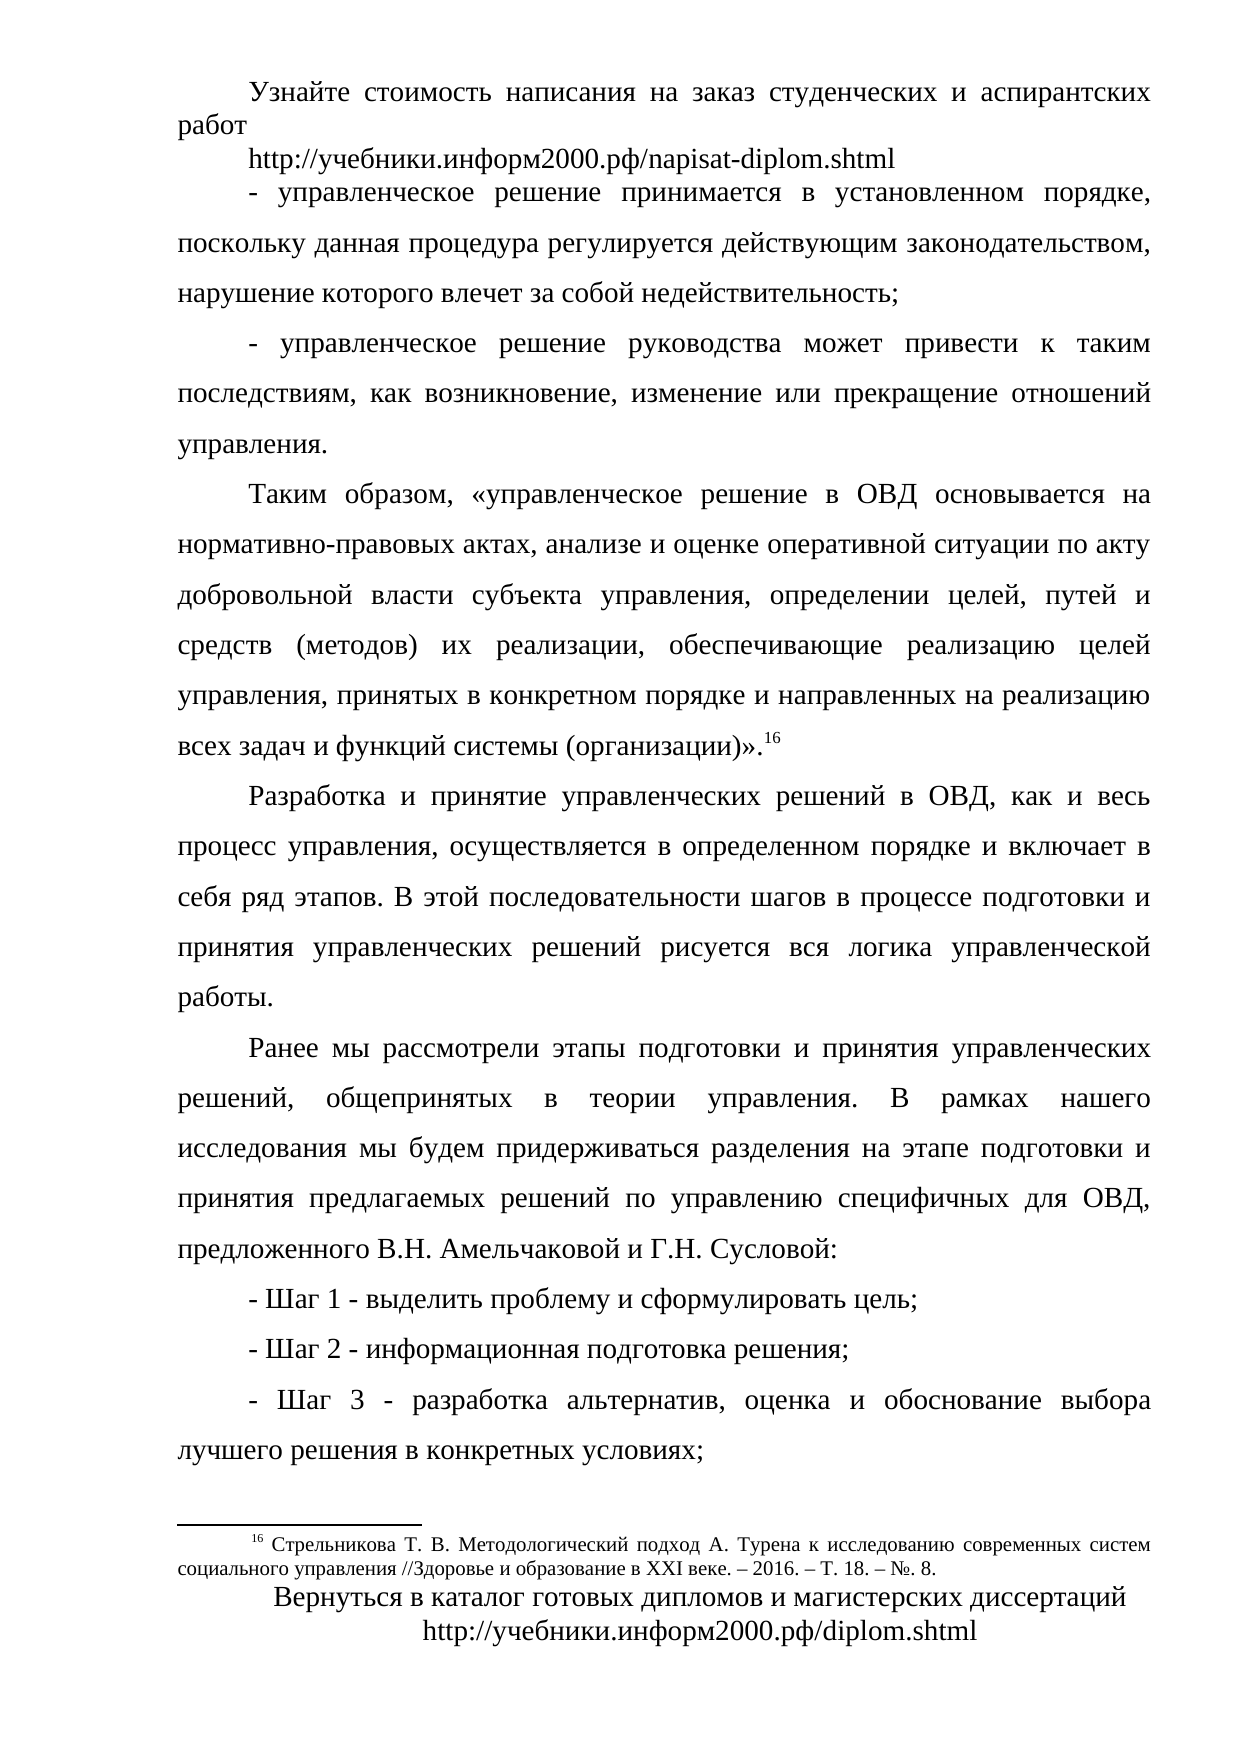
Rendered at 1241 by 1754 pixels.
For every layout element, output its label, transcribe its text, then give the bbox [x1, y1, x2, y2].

text - Шаг 3 - разработка альтернатив, оценка и обоснование выбора лучшего решения в конкретных условиях; [177, 1382, 1152, 1466]
text - Шаг 2 - информационная подготовка решения; [177, 1332, 1152, 1365]
text Разработка и принятие управленческих решений в ОВД, как и весь процесс управления, осуществляется в определенном порядке и включает в себя ряд этапов. В этой последовательности шагов в процессе подготовки и принятия управленческих решений рисуется вся логика управленческой работы. [177, 778, 1152, 1013]
text - Шаг 1 - выделить проблему и сформулировать цель; [177, 1281, 1152, 1315]
text Ранее мы рассмотрели этапы подготовки и принятия управленческих решений, общепринятых в теории управления. В рамках нашего исследования мы будем придерживаться разделения на этапе подготовки и принятия предлагаемых решений по управлению специфичных для ОВД, предложенного В.Н. Амельчаковой и Г.Н. Сусловой: [177, 1030, 1152, 1264]
text Таким образом, «управленческое решение в ОВД основывается на нормативно-правовых актах, анализе и оценке оперативной ситуации по акту добровольной власти субъекта управления, определении целей, путей и средств (методов) их реализации, обеспечивающие реализацию целей управления, принятых в конкретном порядке и направленных на реализацию всех задач и функций системы (организации)». [177, 476, 1152, 761]
text - управленческое решение принимается в установленном порядке, поскольку данная процедура регулируется действующим законодательством, нарушение которого влечет за собой недействительность; [177, 174, 1152, 308]
text - управленческое решение руководства может привести к таким последствиям, как возникновение, изменение или прекращение отношений управления. [177, 325, 1152, 459]
